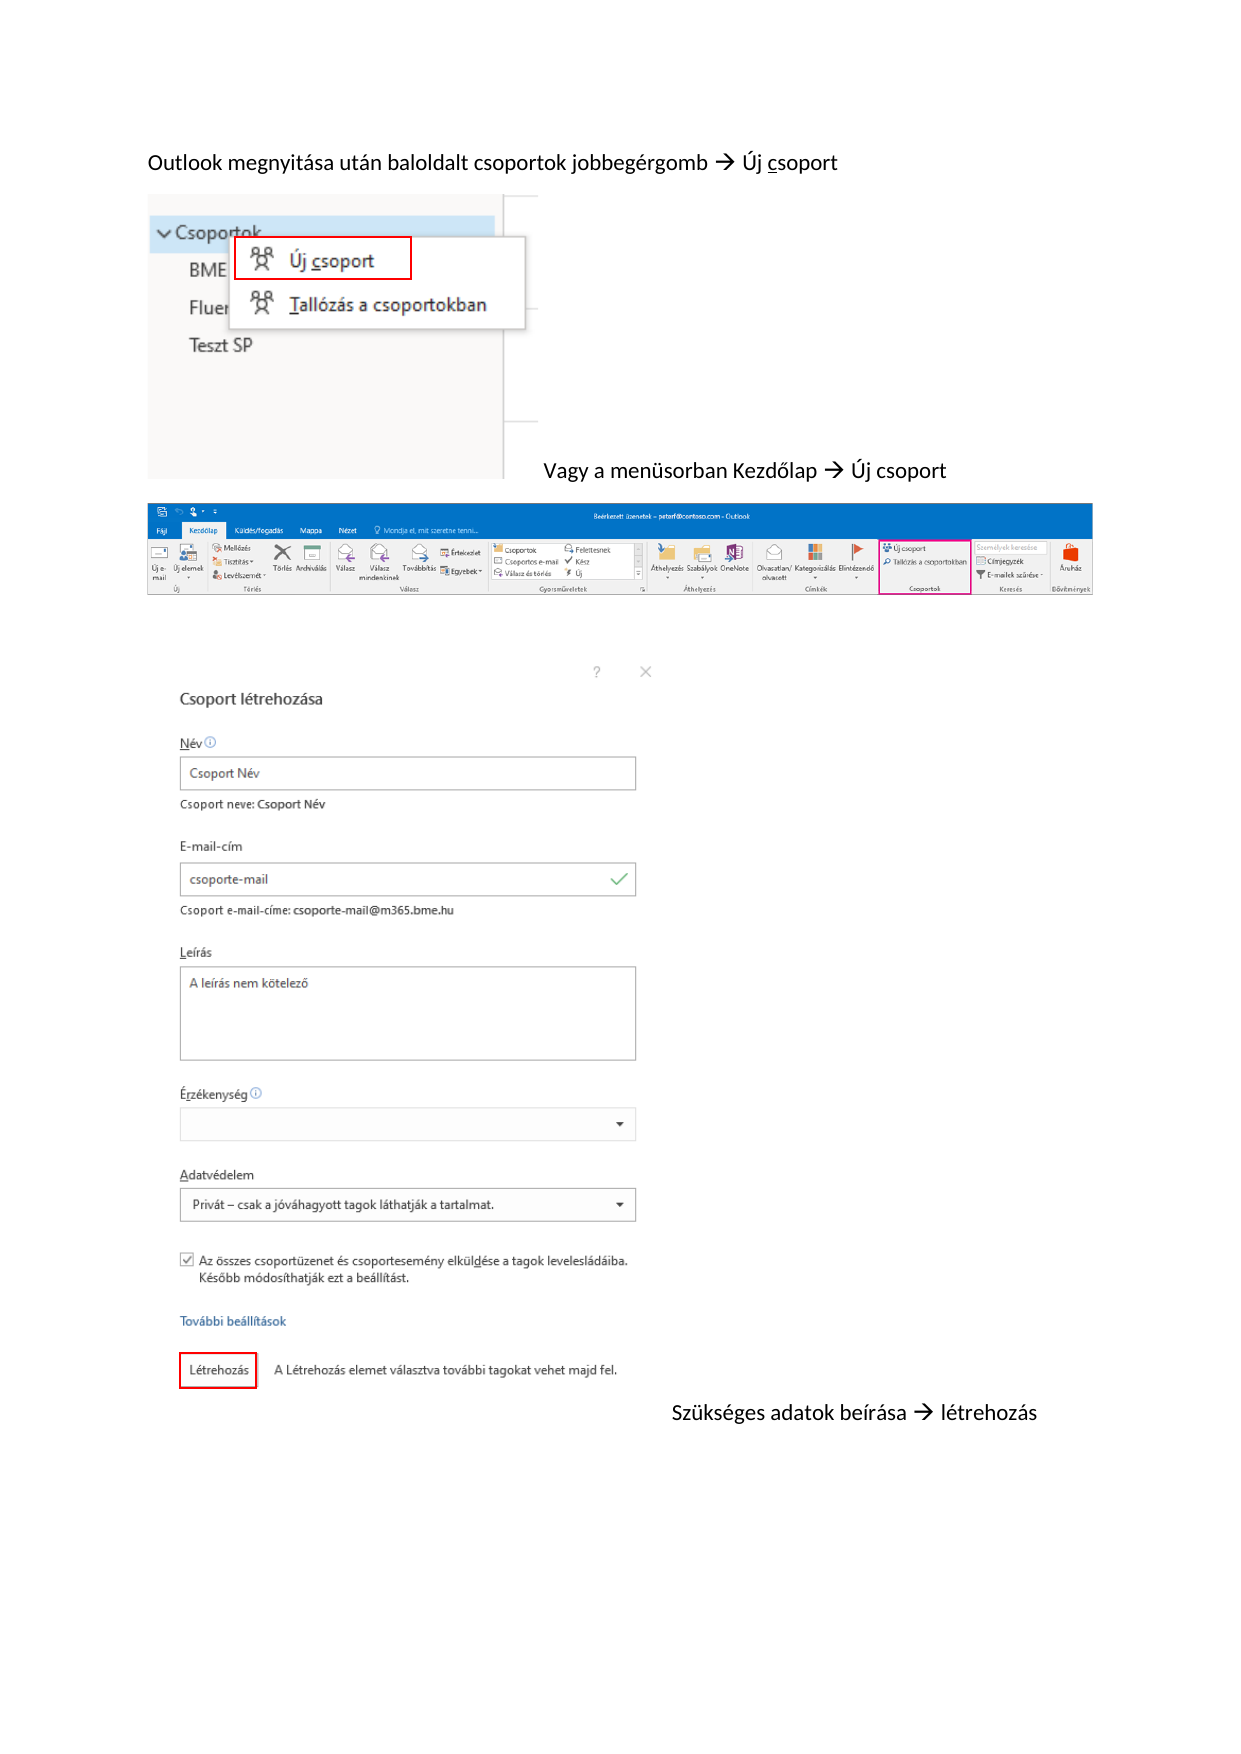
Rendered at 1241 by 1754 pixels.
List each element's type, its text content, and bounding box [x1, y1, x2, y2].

picture [147, 503, 1093, 595]
picture [147, 660, 667, 1420]
text Outlook megnyitása után baloldalt csoportok jobbegérgomb Új csoport [148, 148, 1093, 176]
picture [147, 194, 539, 479]
